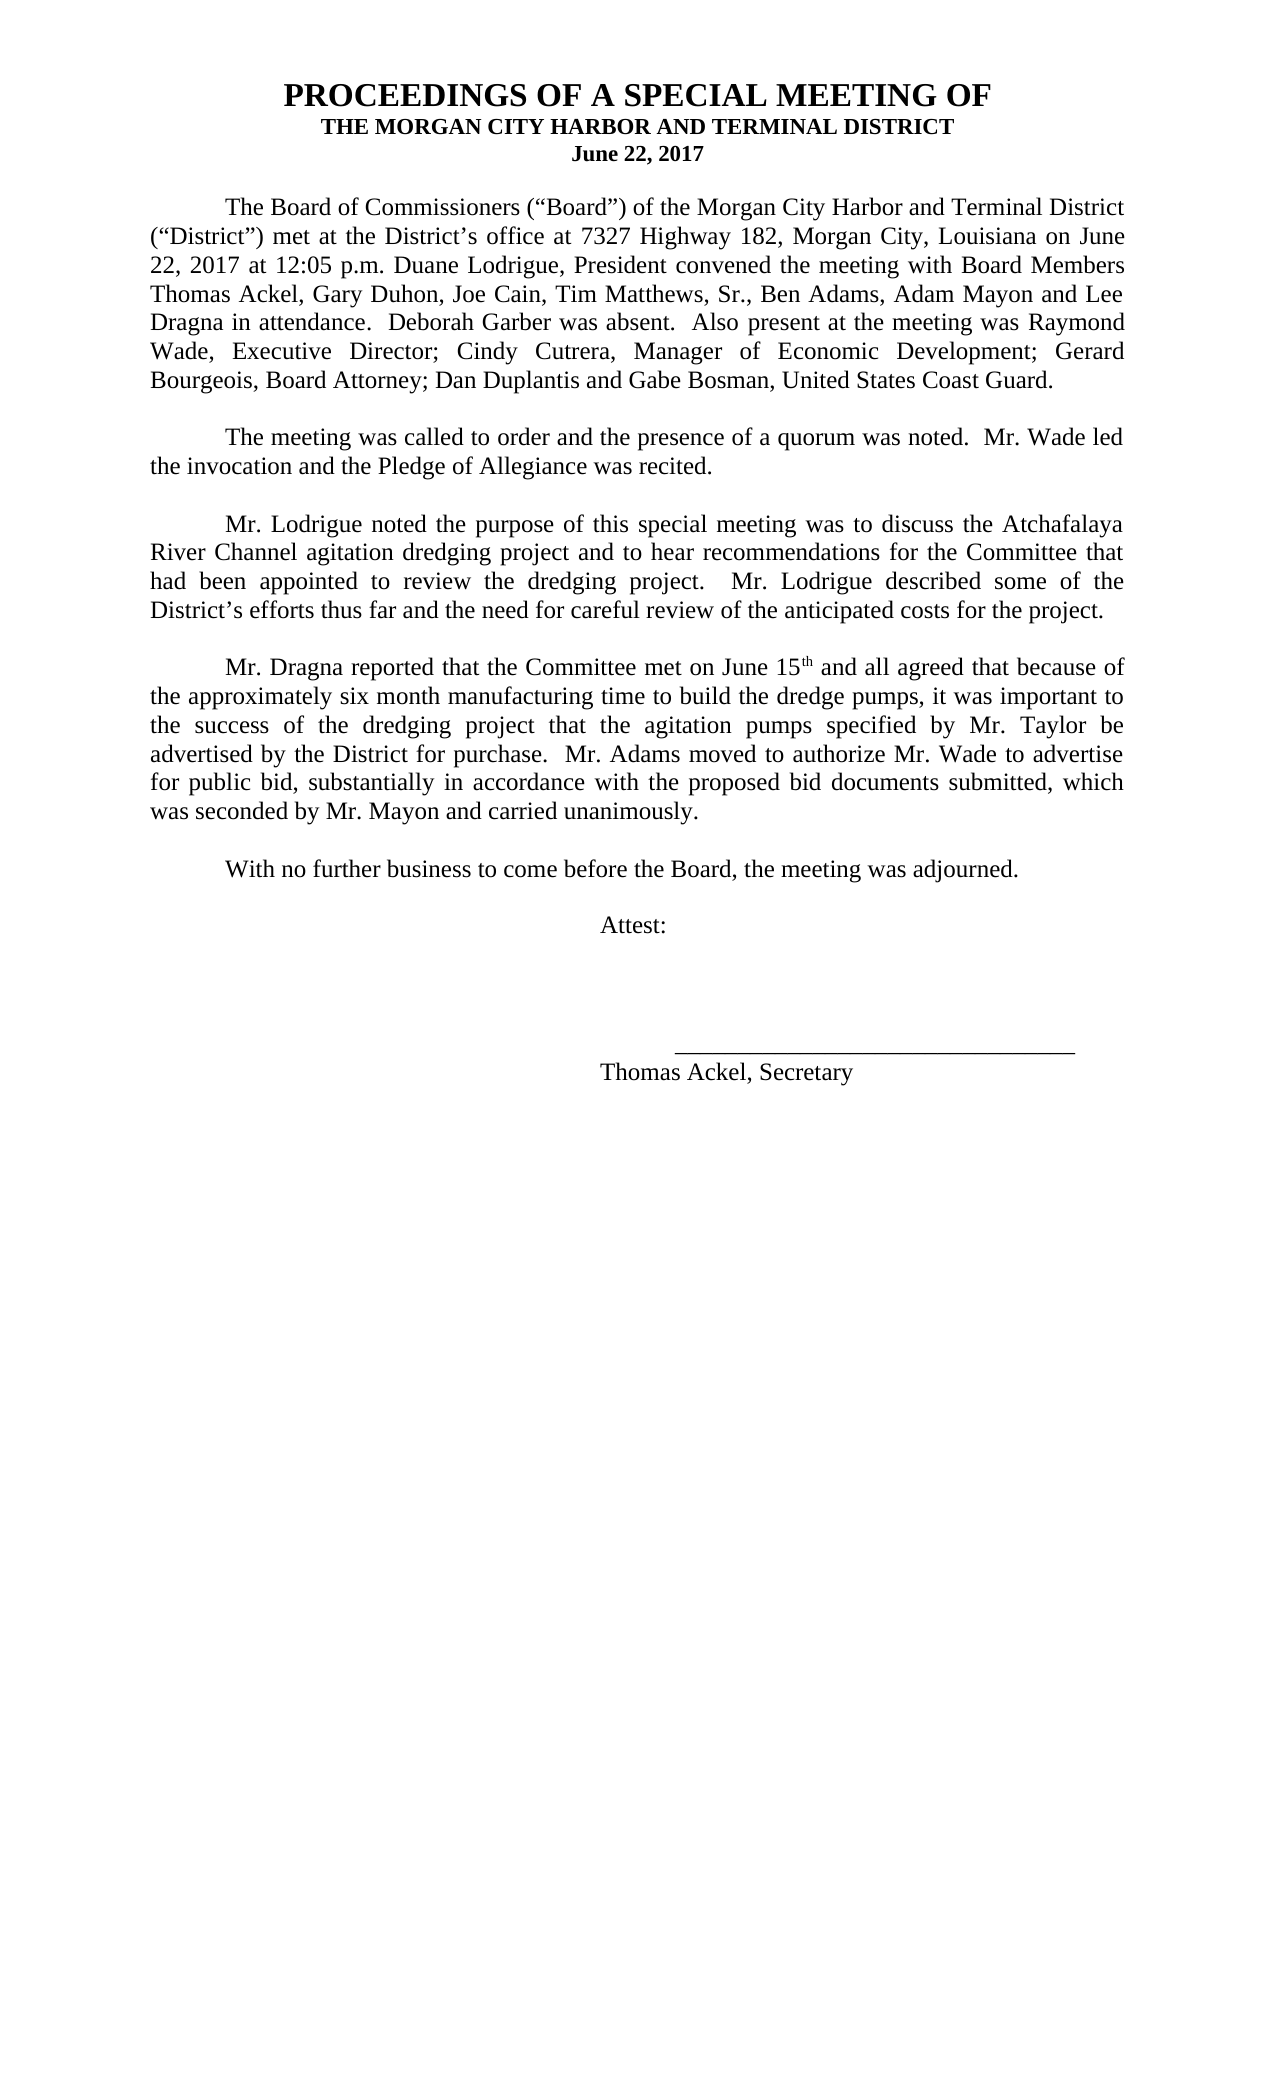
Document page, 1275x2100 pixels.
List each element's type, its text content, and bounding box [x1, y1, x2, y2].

text The meeting was called to order and the presence of a quorum was noted. Mr. Wade led the invocation and the Pledge of Allegiance was recited. [150, 422, 1125, 480]
text With no further business to come before the Board, the meeting was adjourned. [150, 854, 1125, 882]
text Thomas Ackel, Secretary [150, 1057, 1125, 1086]
text Mr. Dragna reported that the Committee met on June 15th and all agreed that because of the approximately six month manufacturing time to build the dredge pumps, it was important to the success of the dredging project that the agitation pumps specified by Mr. Taylor be advertised by the District for purchase. Mr. Adams moved to authorize Mr. Wade to advertise for public bid, substantially in accordance with the proposed bid documents submitted, which was seconded by Mr. Mayon and carried unanimously. [150, 652, 1125, 825]
text June 22, 2017 [150, 140, 1125, 166]
text THE MORGAN CITY HARBOR AND TERMINAL DISTRICT [150, 113, 1125, 140]
text ________________________________ [150, 1000, 1125, 1057]
text Mr. Lodrigue noted the purpose of this special meeting was to discuss the Atchafalaya River Channel agitation dredging project and to hear recommendations for the Committee that had been appointed to review the dredging project. Mr. Lodrigue described some of the District’s efforts thus far and the need for careful review of the anticipated costs for the project. [150, 509, 1125, 624]
text The Board of Commissioners (“Board”) of the Morgan City Harbor and Terminal District (“District”) met at the District’s office at 7327 Highway 182, Morgan City, Louisiana on June 22, 2017 at 12:05 p.m. Duane Lodrigue, President convened the meeting with Board Members Thomas Ackel, Gary Duhon, Joe Cain, Tim Matthews, Sr., Ben Adams, Adam Mayon and Lee Dragna in attendance. Deborah Garber was absent. Also present at the meeting was Raymond Wade, Executive Director; Cindy Cutrera, Manager of Economic Development; Gerard Bourgeois, Board Attorney; Dan Duplantis and Gabe Bosman, United States Coast Guard. [150, 192, 1125, 394]
text Attest: [150, 910, 1125, 939]
title PROCEEDINGS OF A SPECIAL MEETING OF [150, 75, 1125, 113]
